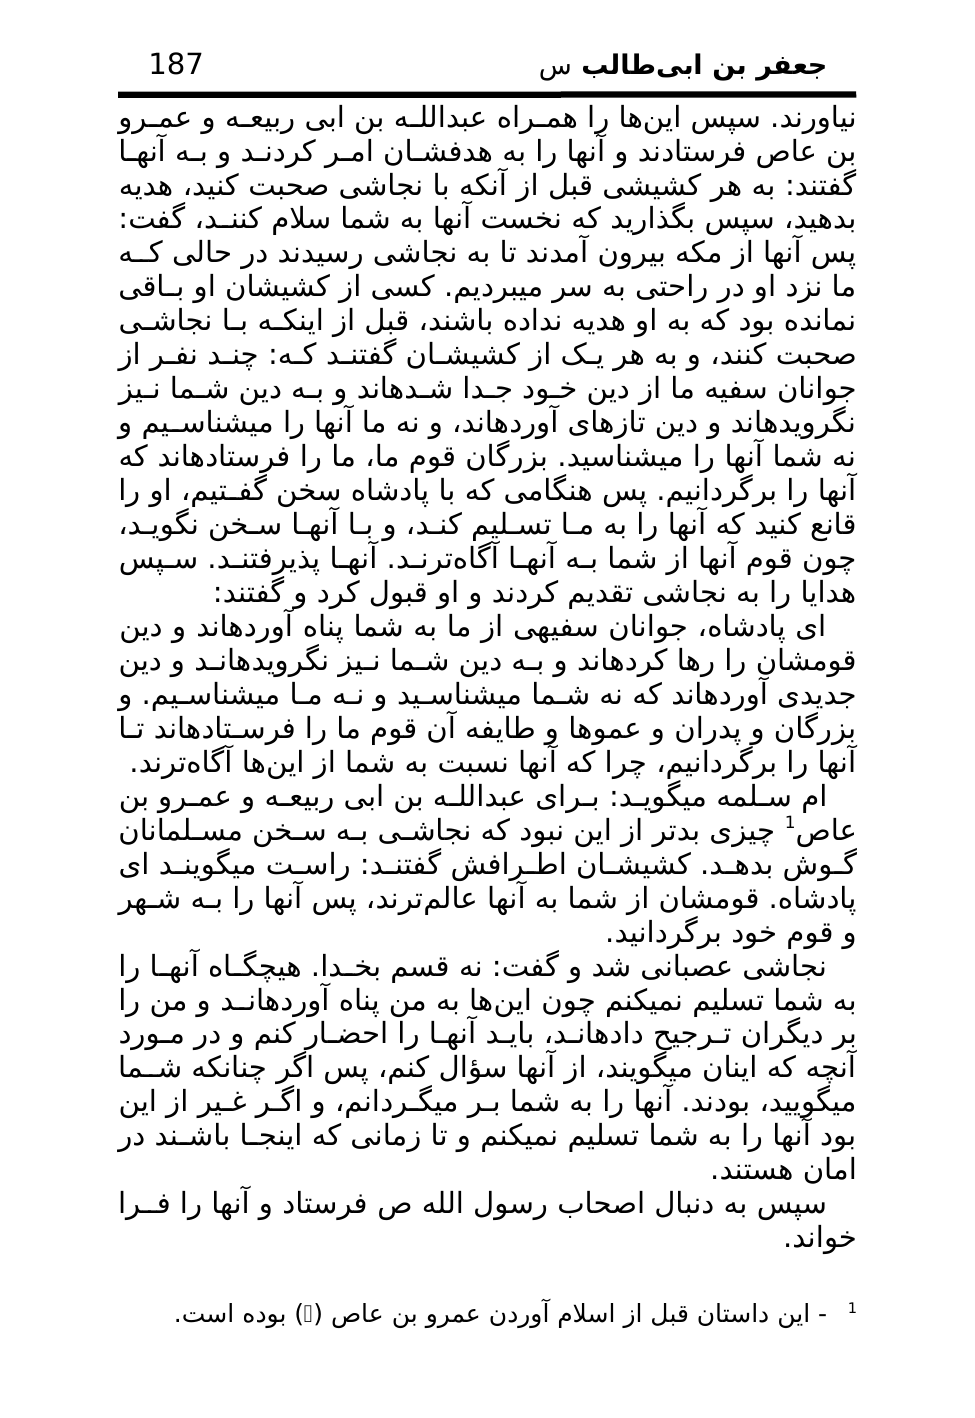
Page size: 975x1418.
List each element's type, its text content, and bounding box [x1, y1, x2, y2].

text ام سلمه می‏گوید: برای عبدالله بن ابی ربیعه و عمرو بن عاص چیزی بدتر از این نبود که نجاشی به سخن مسلمانان گوش بدهد. کشیشان اطرافش گفتند: راست می‏گویند ای پادشاه. قومشان از شما به آنها عالم‌ترند، پس آنها را به شهر و قوم خود برگردانید. [118, 779, 857, 949]
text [118, 100, 857, 609]
text نجاشی عصبانی شد و گفت: نه قسم بخدا. هیچگاه آنها را به شما تسلیم نمی‏کنم چون این‌ها به من پناه آورده‏اند و من را بر دیگران ترجیح داده‏اند، باید آنها را احضار کنم و در مورد آنچه که اینان می‏گویند، از آنها سؤال کنم، پس اگر چنانکه شما می‏گویید، بودند. آنها را به شما بر می‏گردانم، و اگر غیر از این بود آنها را به شما تسلیم نمی‏کنم و تا زمانی که اینجا باشند در امان هستند. [118, 949, 857, 1187]
text سپس به دنبال اصحاب رسول الله ص فرستاد و آنها را فرا خواند. [118, 1187, 857, 1254]
text ای پادشاه، جوانان سفیهی از ما به شما پناه آورده‏اند و دین قومشان را رها کرده‏اند و به دین شما نیز نگرویده‏اند و دین جدیدی آورده‏اند که نه شما می‏شناسید و نه ما می‏شناسیم. و بزرگان و پدران و عموها و طایفه آن قوم ما را فرستاده‏اند تا آنها را برگردانیم، چرا که آنها نسبت به شما از این‌ها آگاه‌ترند. [118, 609, 857, 779]
